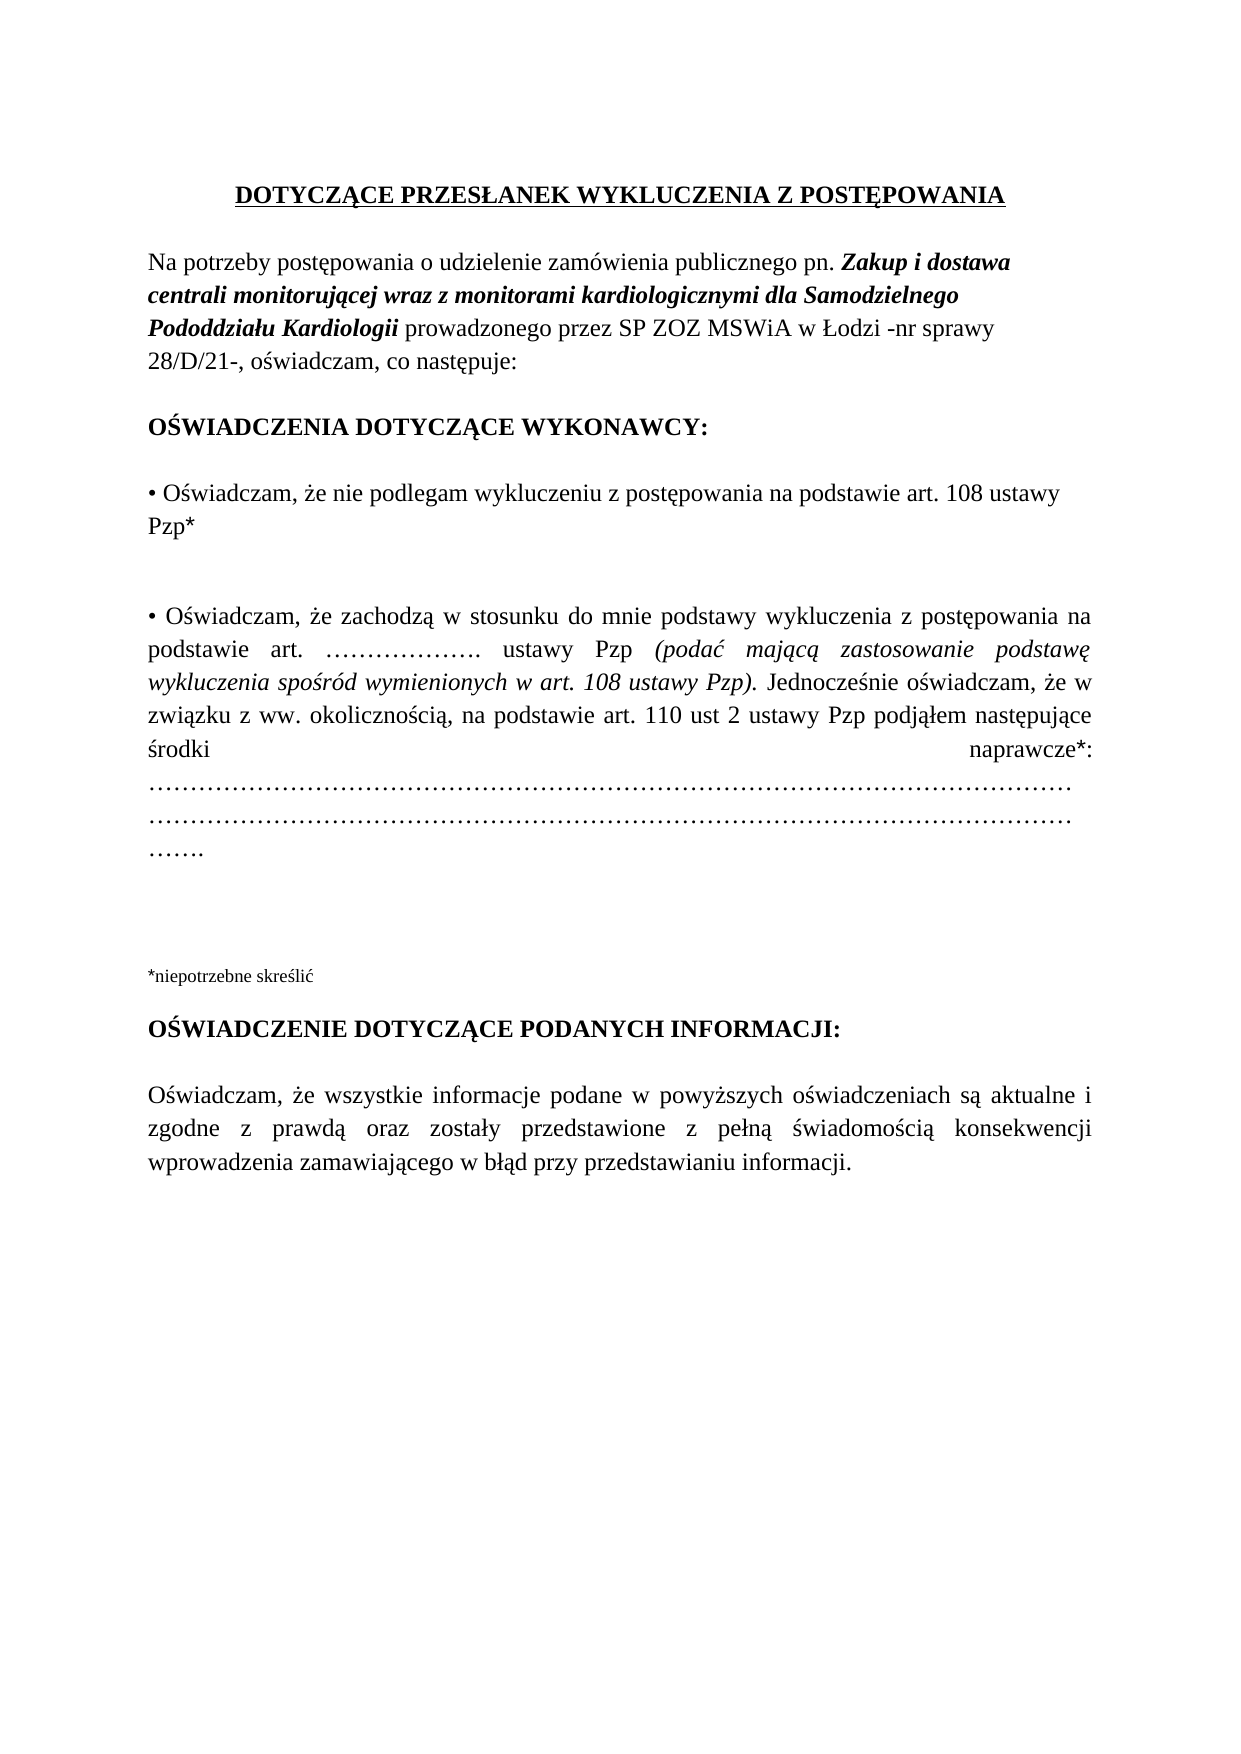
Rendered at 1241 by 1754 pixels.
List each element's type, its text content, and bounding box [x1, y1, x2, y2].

text Oświadczam, że wszystkie informacje podane w powyższych oświadczeniach są aktualne i zgodne z prawdą oraz zostały przedstawione z pełną świadomością konsekwencji wprowadzenia zamawiającego w błąd przy przedstawianiu informacji. [148, 1081, 1093, 1175]
text *niepotrzebne skreślić [148, 965, 1093, 986]
text OŚWIADCZENIE DOTYCZĄCE PODANYCH INFORMACJI: [148, 1014, 1093, 1043]
text Na potrzeby postępowania o udzielenie zamówienia publicznego pn. Zakup i dostawa centrali monitorującej wraz z monitorami kardiologicznymi dla Samodzielnego Pododdziału Kardiologii prowadzonego przez SP ZOZ MSWiA w Łodzi -nr sprawy 28/D/21-, oświadczam, co następuje: [148, 247, 1093, 374]
text OŚWIADCZENIA DOTYCZĄCE WYKONAWCY: [148, 412, 1093, 441]
text • Oświadczam, że nie podlegam wykluczeniu z postępowania na podstawie art. 108 ustawy Pzp* [148, 478, 1093, 540]
text DOTYCZĄCE PRZESŁANEK WYKLUCZENIA Z POSTĘPOWANIA [148, 181, 1093, 209]
text • Oświadczam, że zachodzą w stosunku do mnie podstawy wykluczenia z postępowania na podstawie art. ………………. ustawy Pzp (podać mającą zastosowanie podstawę wykluczenia spośród wymienionych w art. 108 ustawy Pzp). Jednocześnie oświadczam, że w związku z ww. okolicznością, na podstawie art. 110 ust 2 ustawy Pzp podjąłem następujące środki naprawcze*: …………………………………………………………………………………………………………………………………………………………………………………………………………. [148, 601, 1093, 861]
